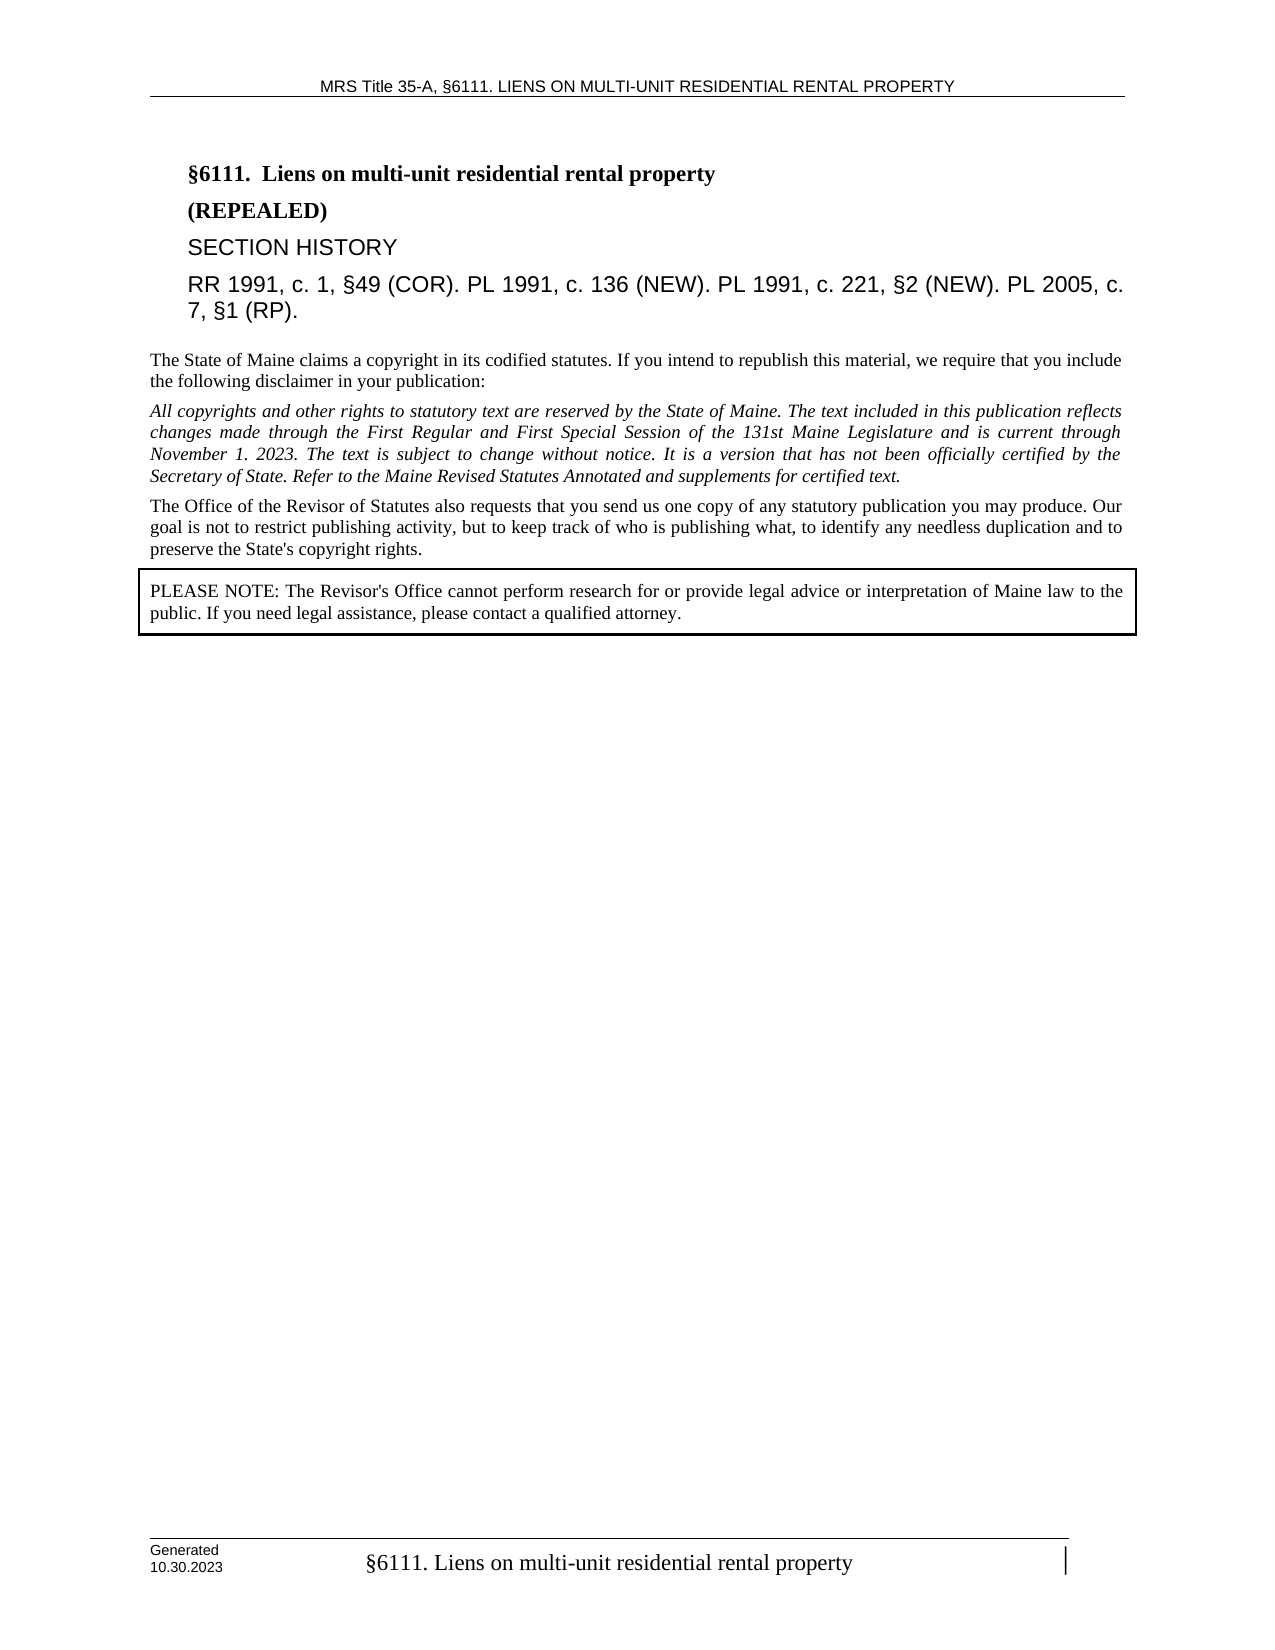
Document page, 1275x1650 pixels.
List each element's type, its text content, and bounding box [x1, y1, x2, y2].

text RR 1991, c. 1, §49 (COR). PL 1991, c. 136 (NEW). PL 1991, c. 221, §2 (NEW). PL 2005, c. 7, §1 (RP). [187, 271, 1125, 323]
text §6111. Liens on multi-unit residential rental property [187, 160, 1125, 187]
text The State of Maine claims a copyright in its codified statutes. If you intend to republish this material, we require that you include the following disclaimer in your publication: [150, 348, 1125, 392]
text SECTION HISTORY [187, 234, 1125, 260]
text All copyrights and other rights to statutory text are reserved by the State of Maine. The text included in this publication reflects changes made through the First Regular and First Special Session of the 131st Maine Legislature and is current through November 1. 2023 . The text is subject to change without notice. It is a version that has not been officially certified by the Secretary of State. Refer to the Maine Revised Statutes Annotated and supplements for certified text. [150, 400, 1125, 486]
text PLEASE NOTE: The Revisor's Office cannot perform research for or provide legal advice or interpretation of Maine law to the public. If you need legal assistance, please contact a qualified attorney. [140, 570, 1135, 633]
text The Office of the Revisor of Statutes also requests that you send us one copy of any statutory publication you may produce. Our goal is not to restrict publishing activity, but to keep track of who is publishing what, to identify any needless duplication and to preserve the State's copyright rights. [150, 494, 1125, 559]
text (REPEALED) [187, 197, 1125, 223]
